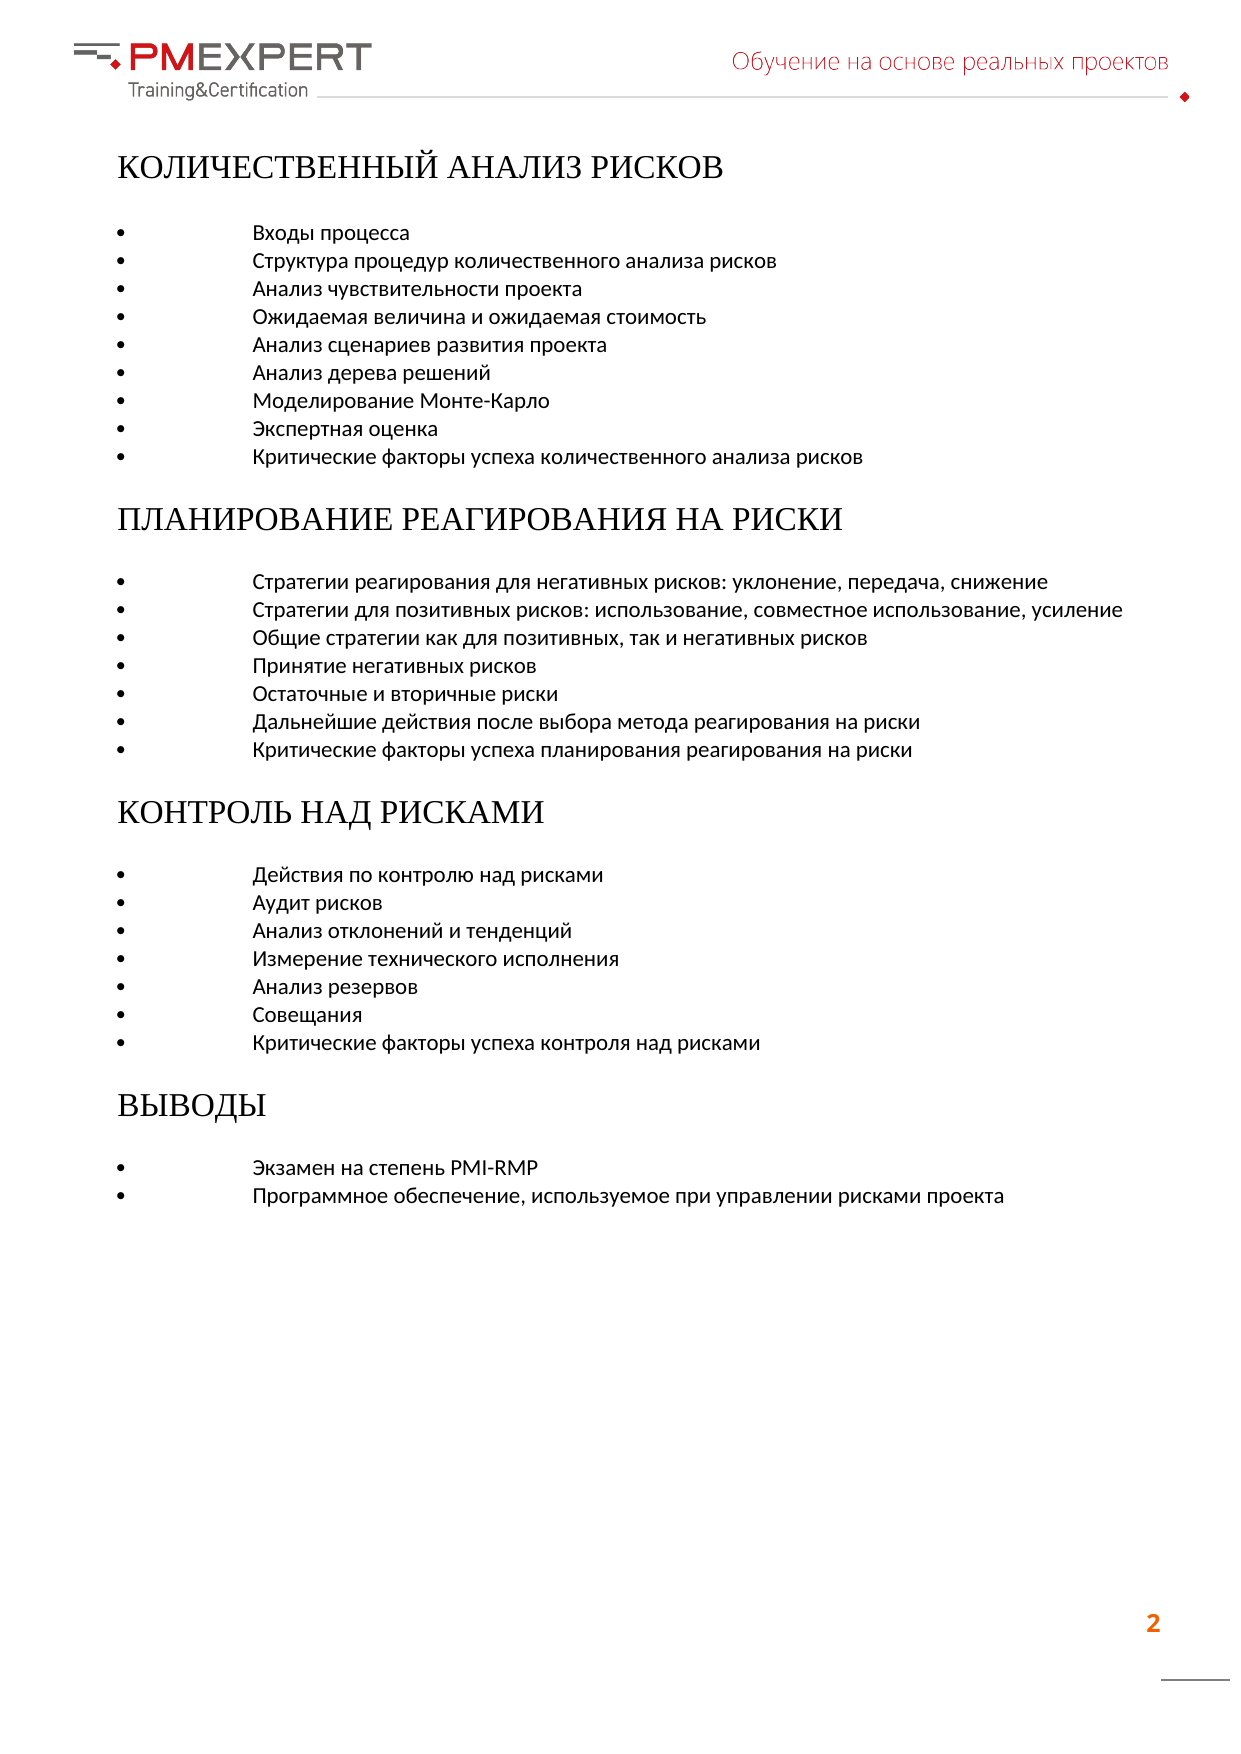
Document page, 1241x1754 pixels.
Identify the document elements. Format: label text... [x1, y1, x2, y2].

list Критические факторы успеха планирования реагирования на риски [117, 735, 1137, 763]
list Экзамен на степень РМI-RMP [117, 1153, 1137, 1181]
list Принятие негативных рисков [117, 651, 1137, 679]
list Дальнейшие действия после выбора метода реагирования на риски [117, 707, 1137, 735]
list Анализ чувствительности проекта [117, 274, 1137, 302]
list Моделирование Монте-Карло [117, 386, 1137, 414]
list Действия по контролю над рисками [117, 860, 1137, 888]
list Общие стратегии как для позитивных, так и негативных рисков [117, 623, 1137, 651]
list Входы процесса [117, 218, 1137, 246]
list Анализ отклонений и тенденций [117, 916, 1137, 944]
list Анализ дерева решений [117, 358, 1137, 386]
list Остаточные и вторичные риски [117, 679, 1137, 707]
list Аудит рисков [117, 888, 1137, 916]
list Программное обеспечение, используемое при управлении рисками проекта [117, 1181, 1137, 1209]
list Стратегии реагирования для негативных рисков: уклонение, передача, снижение [117, 567, 1137, 595]
list Структура процедур количественного анализа рисков [117, 246, 1137, 274]
list Анализ сценариев развития проекта [117, 330, 1137, 358]
list Критические факторы успеха количественного анализа рисков [117, 442, 1137, 470]
list Анализ резервов [117, 972, 1137, 1000]
text КОНТРОЛЬ НАД РИСКАМИ [117, 792, 1137, 831]
list Измерение технического исполнения [117, 944, 1137, 972]
list Критические факторы успеха контроля над рисками [117, 1028, 1137, 1056]
list Стратегии для позитивных рисков: использование, совместное использование, усиление [117, 595, 1137, 623]
picture [73, 43, 1190, 103]
list Совещания [117, 1000, 1137, 1028]
text ПЛАНИРОВАНИЕ РЕАГИРОВАНИЯ НА РИСКИ [117, 499, 1137, 538]
text КОЛИЧЕСТВЕННЫЙ АНАЛИЗ РИСКОВ [117, 148, 1137, 186]
text ВЫВОДЫ [117, 1085, 1137, 1123]
list Экспертная оценка [117, 414, 1137, 442]
list Ожидаемая величина и ожидаемая стоимость [117, 302, 1137, 330]
